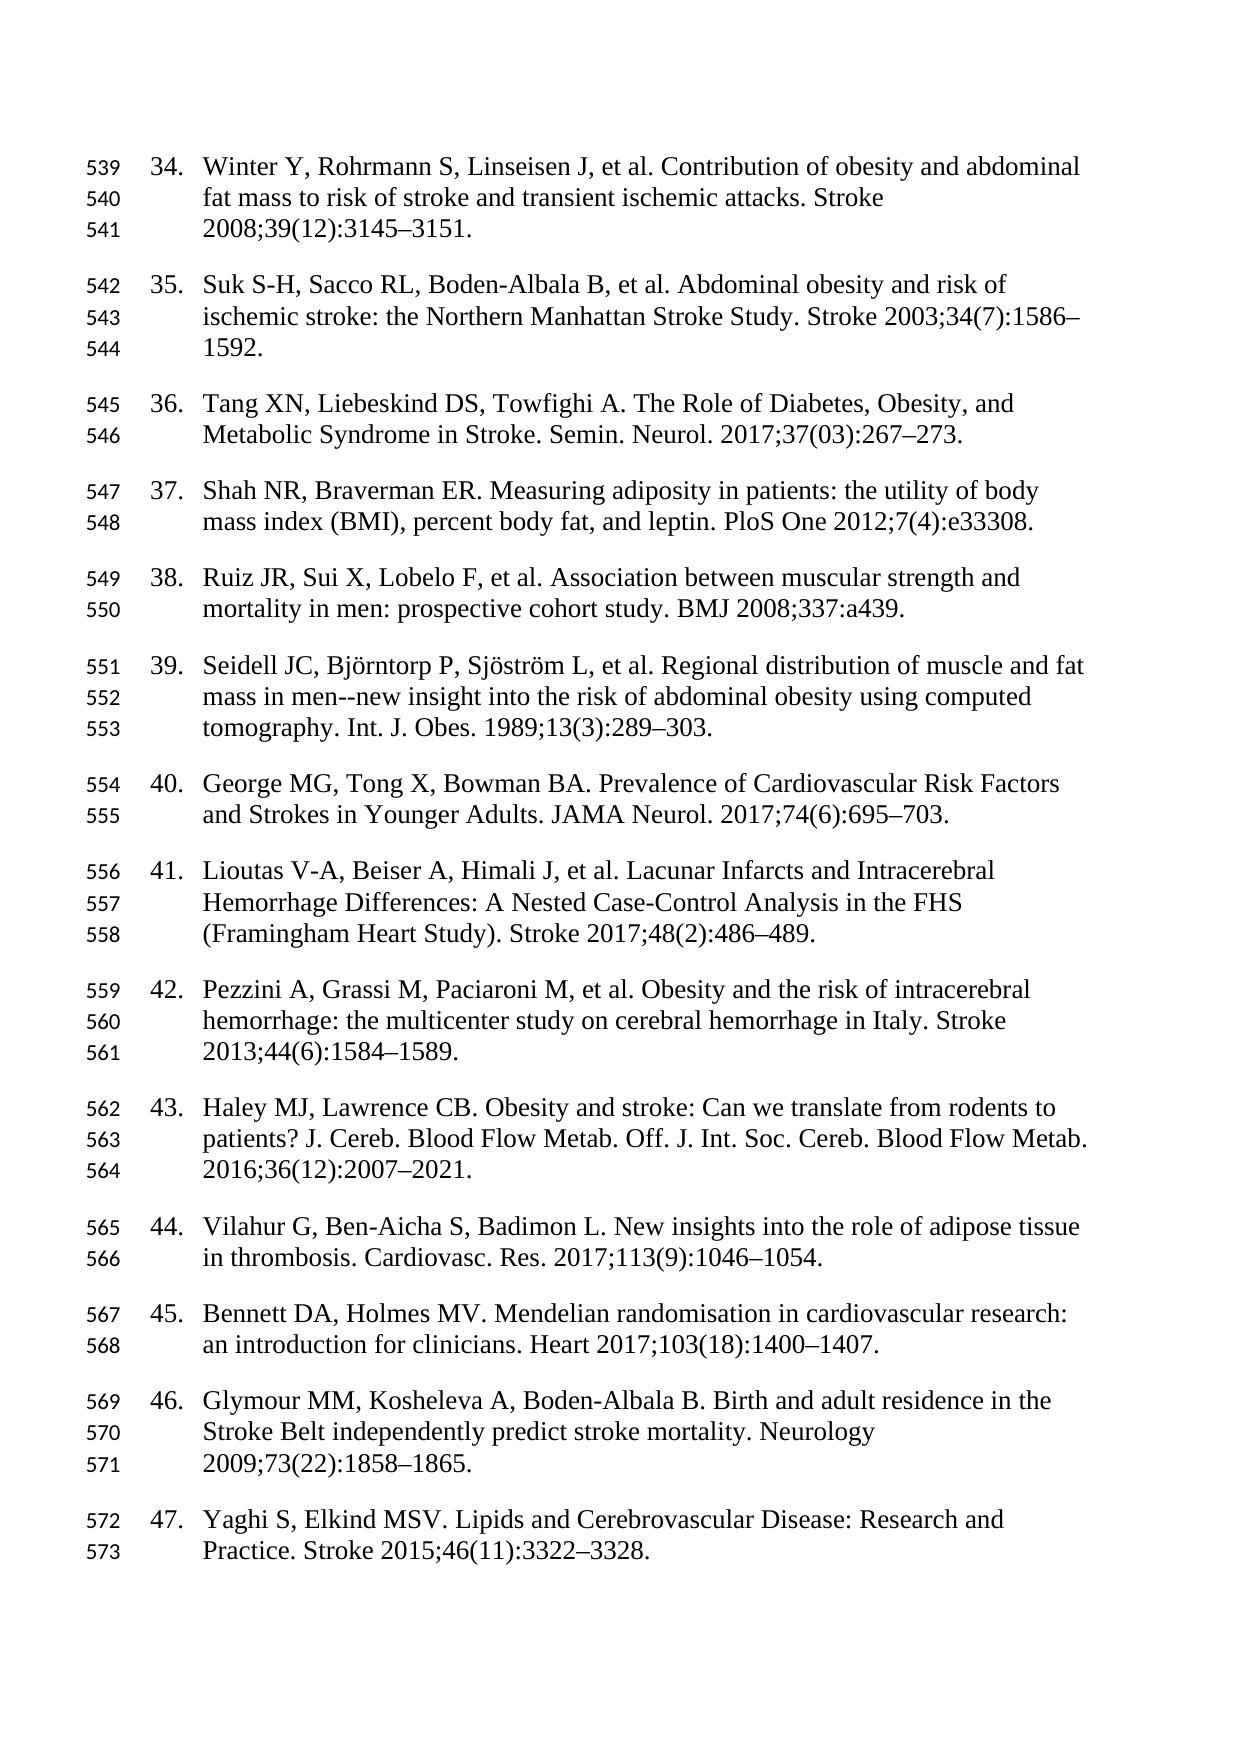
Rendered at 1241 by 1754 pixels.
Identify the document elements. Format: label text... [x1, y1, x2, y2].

text 43. Haley MJ, Lawrence CB. Obesity and stroke: Can we translate from rodents to patients? J. Cereb. Blood Flow Metab. Off. J. Int. Soc. Cereb. Blood Flow Metab. 2016;36(12):2007–2021. [150, 1091, 1090, 1185]
text 35. Suk S-H, Sacco RL, Boden-Albala B, et al. Abdominal obesity and risk of ischemic stroke: the Northern Manhattan Stroke Study. Stroke 2003;34(7):1586–1592. [150, 268, 1090, 362]
text 47. Yaghi S, Elkind MSV. Lipids and Cerebrovascular Disease: Research and Practice. Stroke 2015;46(11):3322–3328. [150, 1503, 1090, 1565]
text 40. George MG, Tong X, Bowman BA. Prevalence of Cardiovascular Risk Factors and Strokes in Younger Adults. JAMA Neurol. 2017;74(6):695–703. [150, 767, 1090, 829]
text 39. Seidell JC, Björntorp P, Sjöström L, et al. Regional distribution of muscle and fat mass in men--new insight into the risk of abdominal obesity using computed tomography. Int. J. Obes. 1989;13(3):289–303. [150, 649, 1090, 742]
text 36. Tang XN, Liebeskind DS, Towfighi A. The Role of Diabetes, Obesity, and Metabolic Syndrome in Stroke. Semin. Neurol. 2017;37(03):267–273. [150, 387, 1090, 449]
text 46. Glymour MM, Kosheleva A, Boden-Albala B. Birth and adult residence in the Stroke Belt independently predict stroke mortality. Neurology 2009;73(22):1858–1865. [150, 1384, 1090, 1478]
text 45. Bennett DA, Holmes MV. Mendelian randomisation in cardiovascular research: an introduction for clinicians. Heart 2017;103(18):1400–1407. [150, 1297, 1090, 1359]
text 37. Shah NR, Braverman ER. Measuring adiposity in patients: the utility of body mass index (BMI), percent body fat, and leptin. PloS One 2012;7(4):e33308. [150, 474, 1090, 536]
text 42. Pezzini A, Grassi M, Paciaroni M, et al. Obesity and the risk of intracerebral hemorrhage: the multicenter study on cerebral hemorrhage in Italy. Stroke 2013;44(6):1584–1589. [150, 973, 1090, 1066]
text 38. Ruiz JR, Sui X, Lobelo F, et al. Association between muscular strength and mortality in men: prospective cohort study. BMJ 2008;337:a439. [150, 561, 1090, 624]
text 34. Winter Y, Rohrmann S, Linseisen J, et al. Contribution of obesity and abdominal fat mass to risk of stroke and transient ischemic attacks. Stroke 2008;39(12):3145–3151. [150, 150, 1090, 243]
text 41. Lioutas V-A, Beiser A, Himali J, et al. Lacunar Infarcts and Intracerebral Hemorrhage Differences: A Nested Case-Control Analysis in the FHS (Framingham Heart Study). Stroke 2017;48(2):486–489. [150, 854, 1090, 948]
text 44. Vilahur G, Ben-Aicha S, Badimon L. New insights into the role of adipose tissue in thrombosis. Cardiovasc. Res. 2017;113(9):1046–1054. [150, 1210, 1090, 1272]
